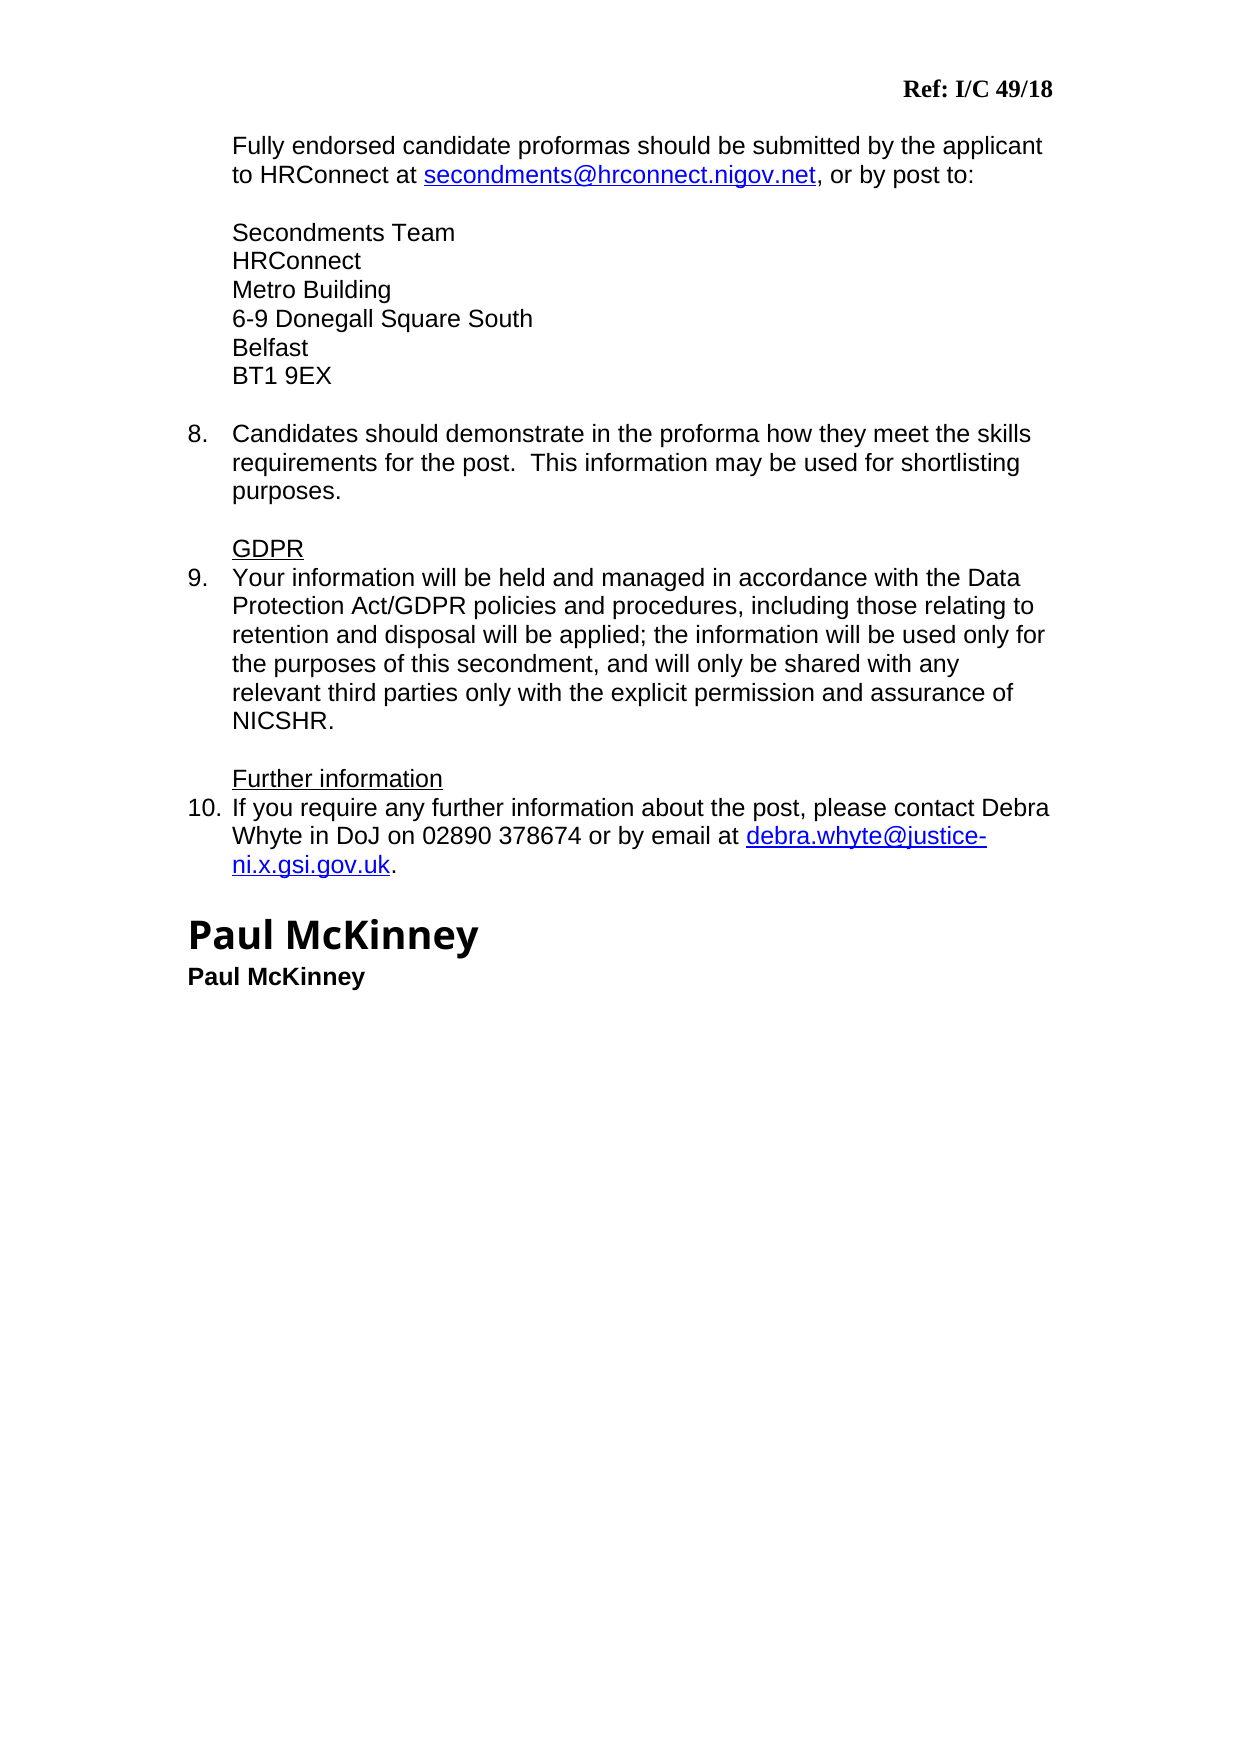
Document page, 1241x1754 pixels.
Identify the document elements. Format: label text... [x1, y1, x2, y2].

text HRConnect [232, 246, 1053, 275]
list If you require any further information about the post, please contact Debra Whyte in DoJ on 02890 378674 or by email at debra.whyte@justice-ni.x.gsi.gov.uk. [187, 792, 1053, 879]
text Secondments Team [232, 217, 1053, 246]
text Paul McKinney [187, 961, 1053, 990]
text Further information [187, 764, 1053, 792]
text Fully endorsed candidate proformas should be submitted by the applicant to HRConnect at secondments@hrconnect.nigov.net, or by post to: [187, 131, 1053, 189]
text BT1 9EX [187, 361, 1053, 390]
list Your information will be held and managed in accordance with the Data Protection Act/GDPR policies and procedures, including those relating to retention and disposal will be applied; the information will be used only for the purposes of this secondment, and will only be shared with any relevant third parties only with the explicit permission and assurance of NICSHR. [187, 562, 1053, 735]
text Paul McKinney [187, 907, 1053, 961]
text GDPR [232, 534, 1053, 562]
list Candidates should demonstrate in the proforma how they meet the skills requirements for the post. This information may be used for shortlisting purposes. [187, 419, 1053, 505]
